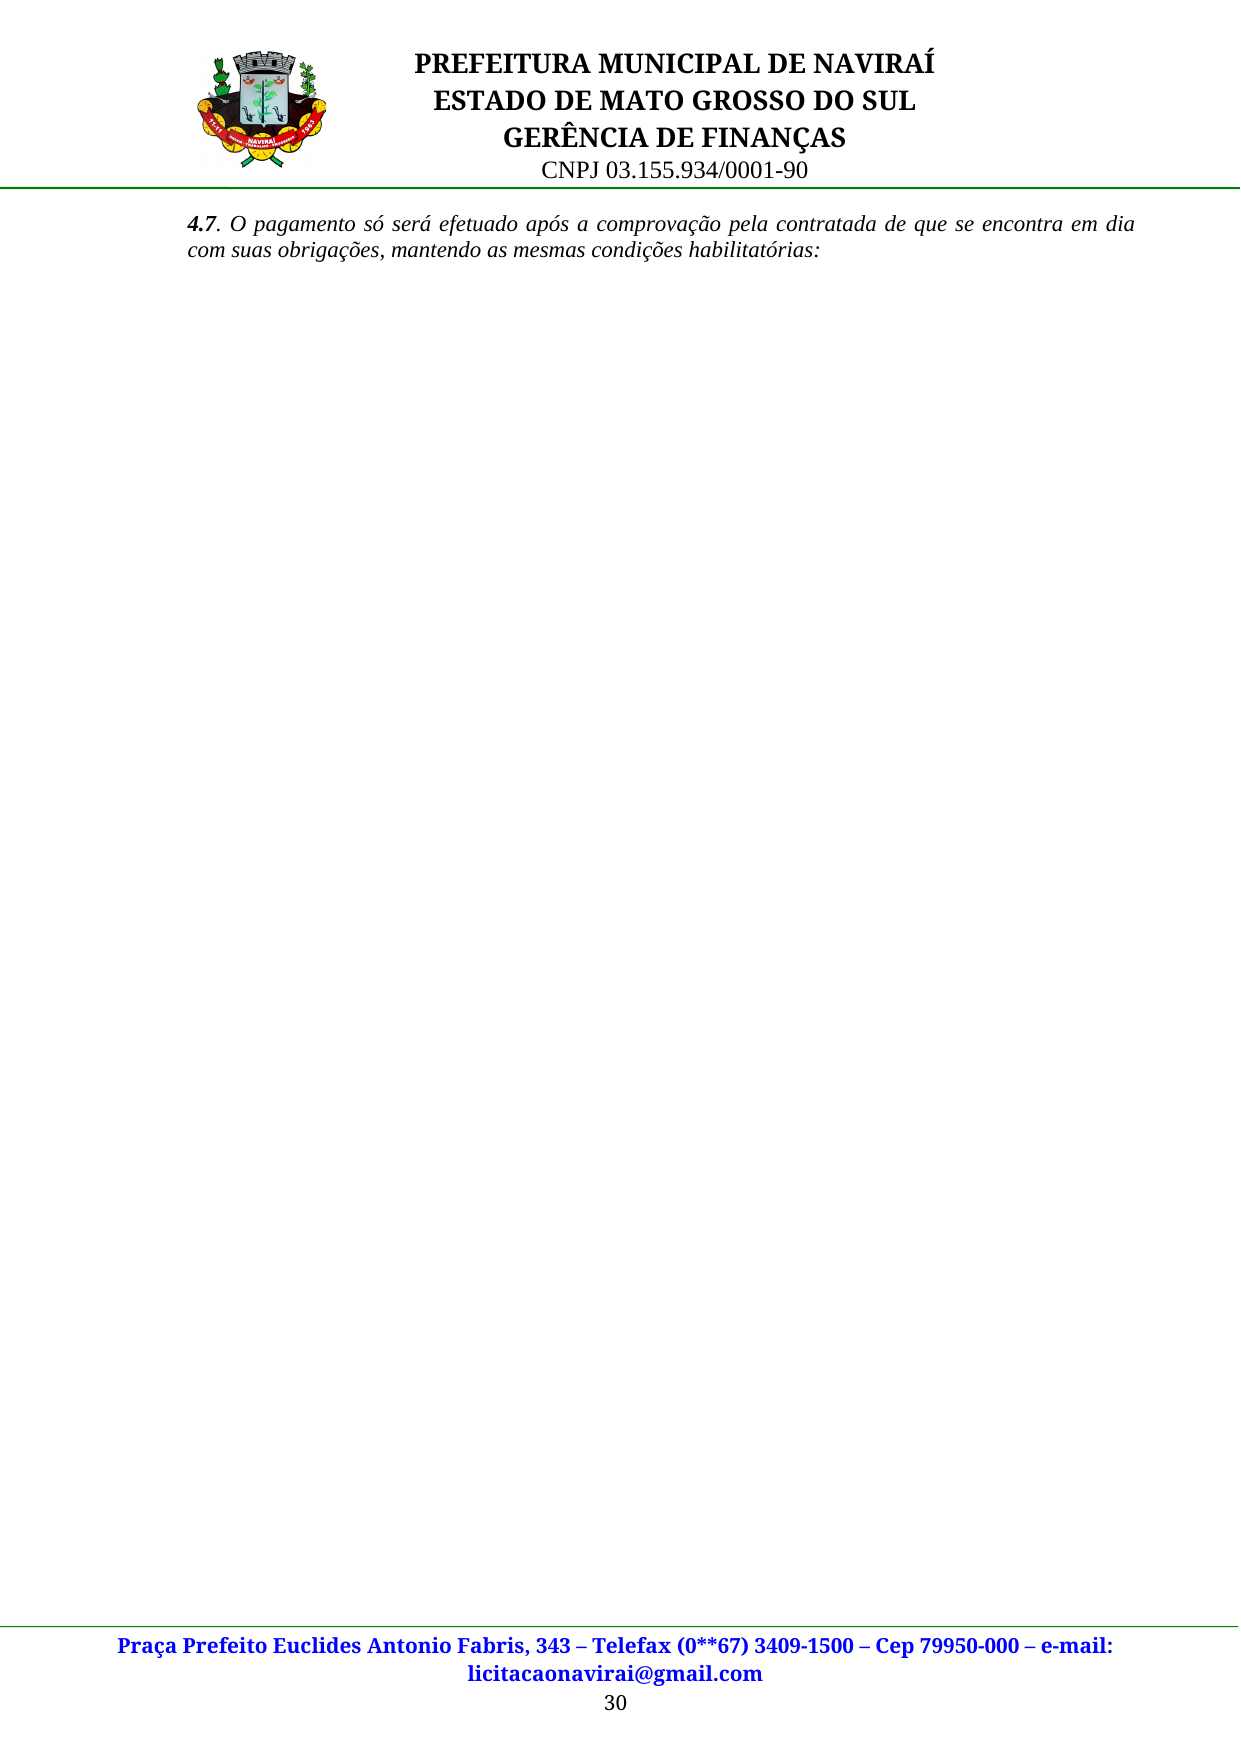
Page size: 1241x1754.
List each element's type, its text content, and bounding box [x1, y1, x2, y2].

text 4.7. O pagamento só será efetuado após a comprovação pela contratada de que se encontra em dia com suas obrigações, mantendo as mesmas condições habilitatórias: [187, 210, 1137, 263]
picture [197, 51, 327, 168]
